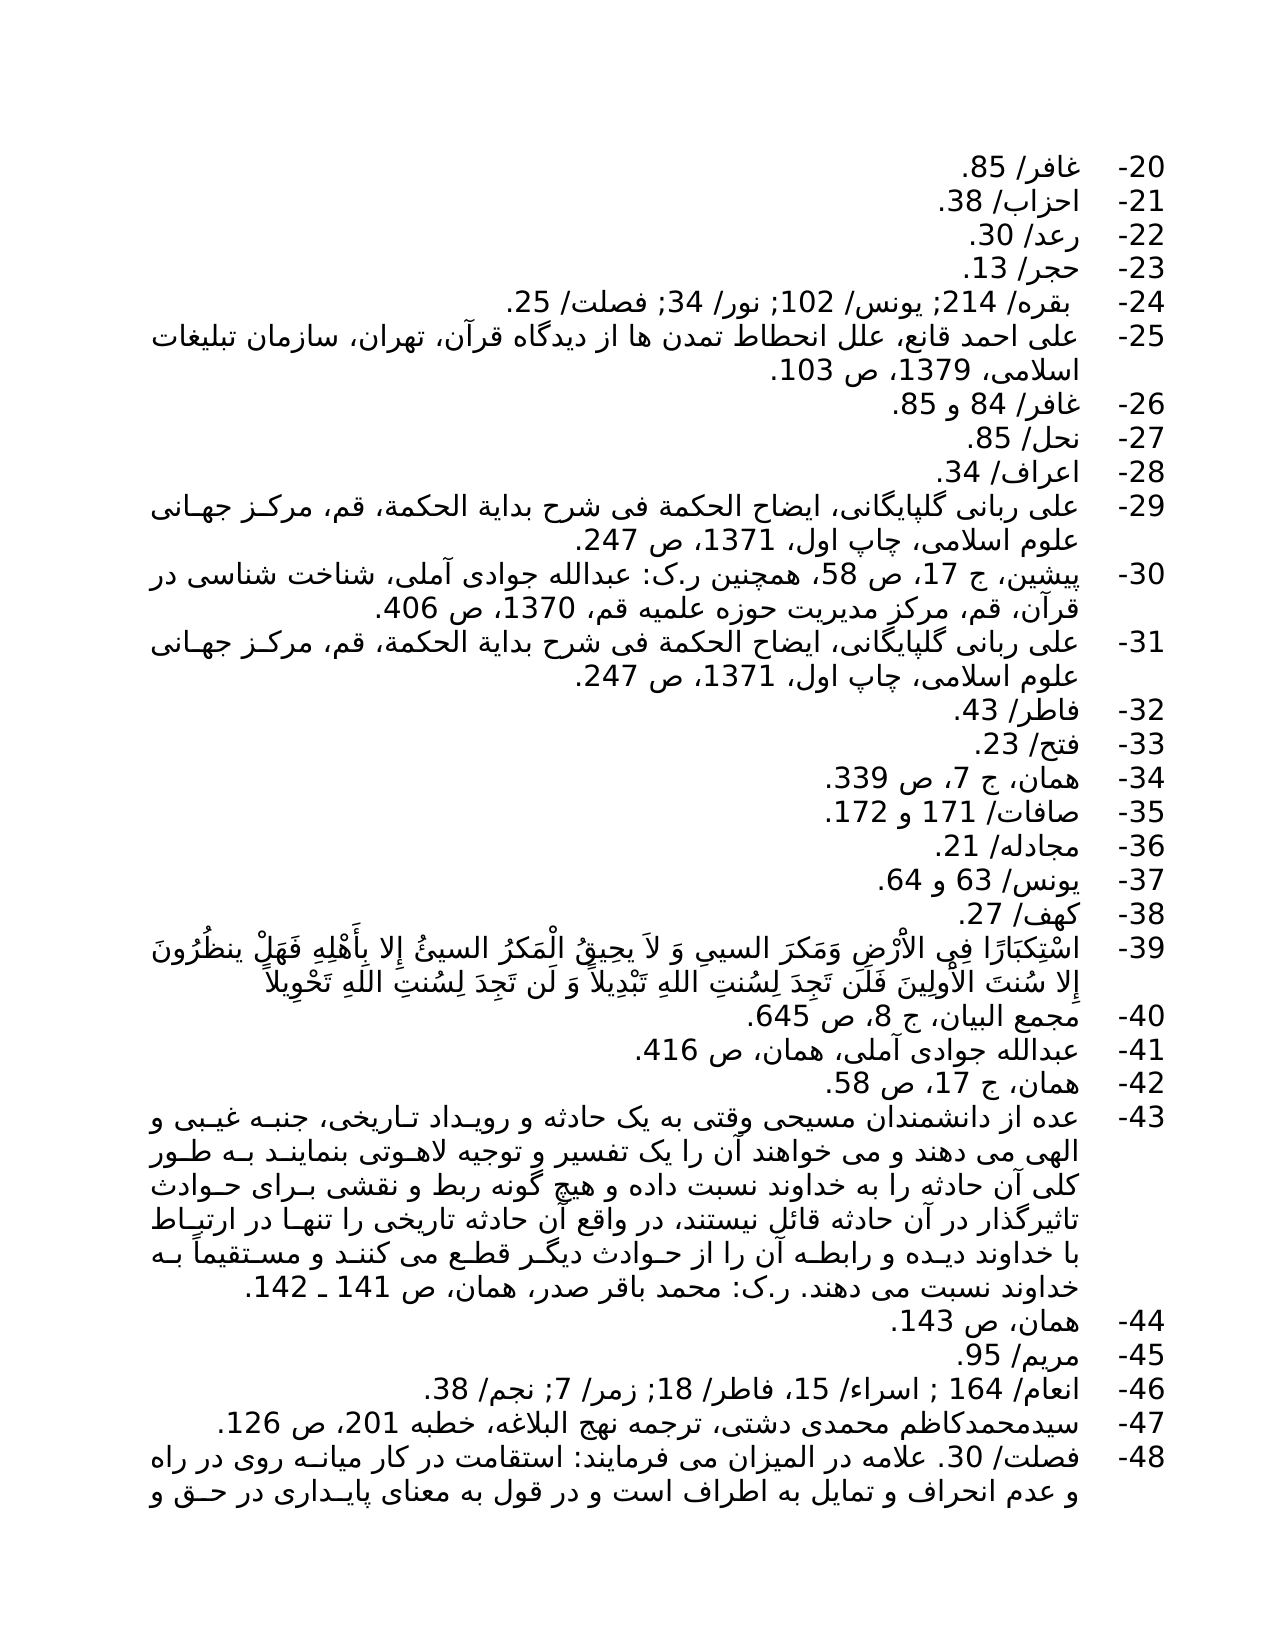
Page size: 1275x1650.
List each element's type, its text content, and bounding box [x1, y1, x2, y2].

list صافات/ 171 و 172. [150, 795, 1118, 829]
list مجمع البیان، ج 8، ص 645. [150, 999, 1118, 1033]
list على ربانى گلپایگانى، ایضاح الحکمة فى شرح بدایة الحکمة، قم، مرکز جهانى علوم اسلامى، چاپ اول، 1371، ص 247. [150, 625, 1118, 693]
list همان، ج 17، ص 58. [150, 1067, 1118, 1101]
list همان، ص 143. [150, 1304, 1118, 1338]
list فتح/ 23. [150, 727, 1118, 761]
list اسْتِکبَارًا فِى الاَْرْضِ وَمَکرَ السیىِ وَ لاَ یحِیقُ الْمَکرُ السیئُ إِلا بِأَهْلِهِ فَهَلْ ینظُرُونَ إِلا سُنتَ الاَْولِینَ فَلَن تَجِدَ لِسُنتِ اللهِ تَبْدِیلاً وَ لَن تَجِدَ لِسُنتِ اللهِ تَحْوِیلاً [150, 931, 1118, 999]
list همان، ج 7، ص 339. [150, 761, 1118, 795]
list مریم/ 95. [150, 1338, 1118, 1372]
list عده از دانشمندان مسیحى وقتى به یک حادثه و رویداد تاریخى، جنبه غیبى و الهى مى دهند و مى خواهند آن را یک تفسیر و توجیه لاهوتى بنمایند به طور کلى آن حادثه را به خداوند نسبت داده و هیچ گونه ربط و نقشى براى حوادث تاثیرگذار در آن حادثه قائل نیستند، در واقع آن حادثه تاریخى را تنها در ارتباط با خداوند دیده و رابطه آن را از حوادث دیگر قطع مى کنند و مستقیماً به خداوند نسبت مى دهند. ر.ک: محمد باقر صدر، همان، ص 141 ـ 142. [150, 1101, 1118, 1304]
list مجادله/ 21. [150, 829, 1118, 863]
list یونس/ 63 و 64. [150, 863, 1118, 897]
list نحل/ 85. [150, 422, 1118, 456]
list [150, 1440, 1118, 1508]
list فاطر/ 43. [150, 693, 1118, 727]
list بقره/ 214; یونس/ 102; نور/ 34; فصلت/ 25. [150, 286, 1118, 320]
list حجر/ 13. [150, 252, 1118, 286]
list انعام/ 164 ; اسراء/ 15، فاطر/ 18; زمر/ 7; نجم/ 38. [150, 1372, 1118, 1406]
list سیدمحمدکاظم محمدى دشتى، ترجمه نهج البلاغه، خطبه 201، ص 126. [150, 1406, 1118, 1440]
list غافر/ 84 و 85. [150, 388, 1118, 422]
list غافر/ 85. [150, 150, 1118, 184]
list على احمد قانع، علل انحطاط تمدن ها از دیدگاه قرآن، تهران، سازمان تبلیغات اسلامى، 1379، ص 103. [150, 320, 1118, 388]
list پیشین، ج 17، ص 58، همچنین ر.ک: عبدالله جوادى آملى، شناخت شناسى در قرآن، قم، مرکز مدیریت حوزه علمیه قم، 1370، ص 406. [150, 557, 1118, 625]
list احزاب/ 38. [150, 184, 1118, 218]
list عبدالله جوادى آملى، همان، ص 416. [150, 1033, 1118, 1067]
list رعد/ 30. [150, 218, 1118, 252]
list اعراف/ 34. [150, 456, 1118, 489]
list على ربانى گلپایگانى، ایضاح الحکمة فى شرح بدایة الحکمة، قم، مرکز جهانى علوم اسلامى، چاپ اول، 1371، ص 247. [150, 489, 1118, 557]
list کهف/ 27. [150, 897, 1118, 931]
